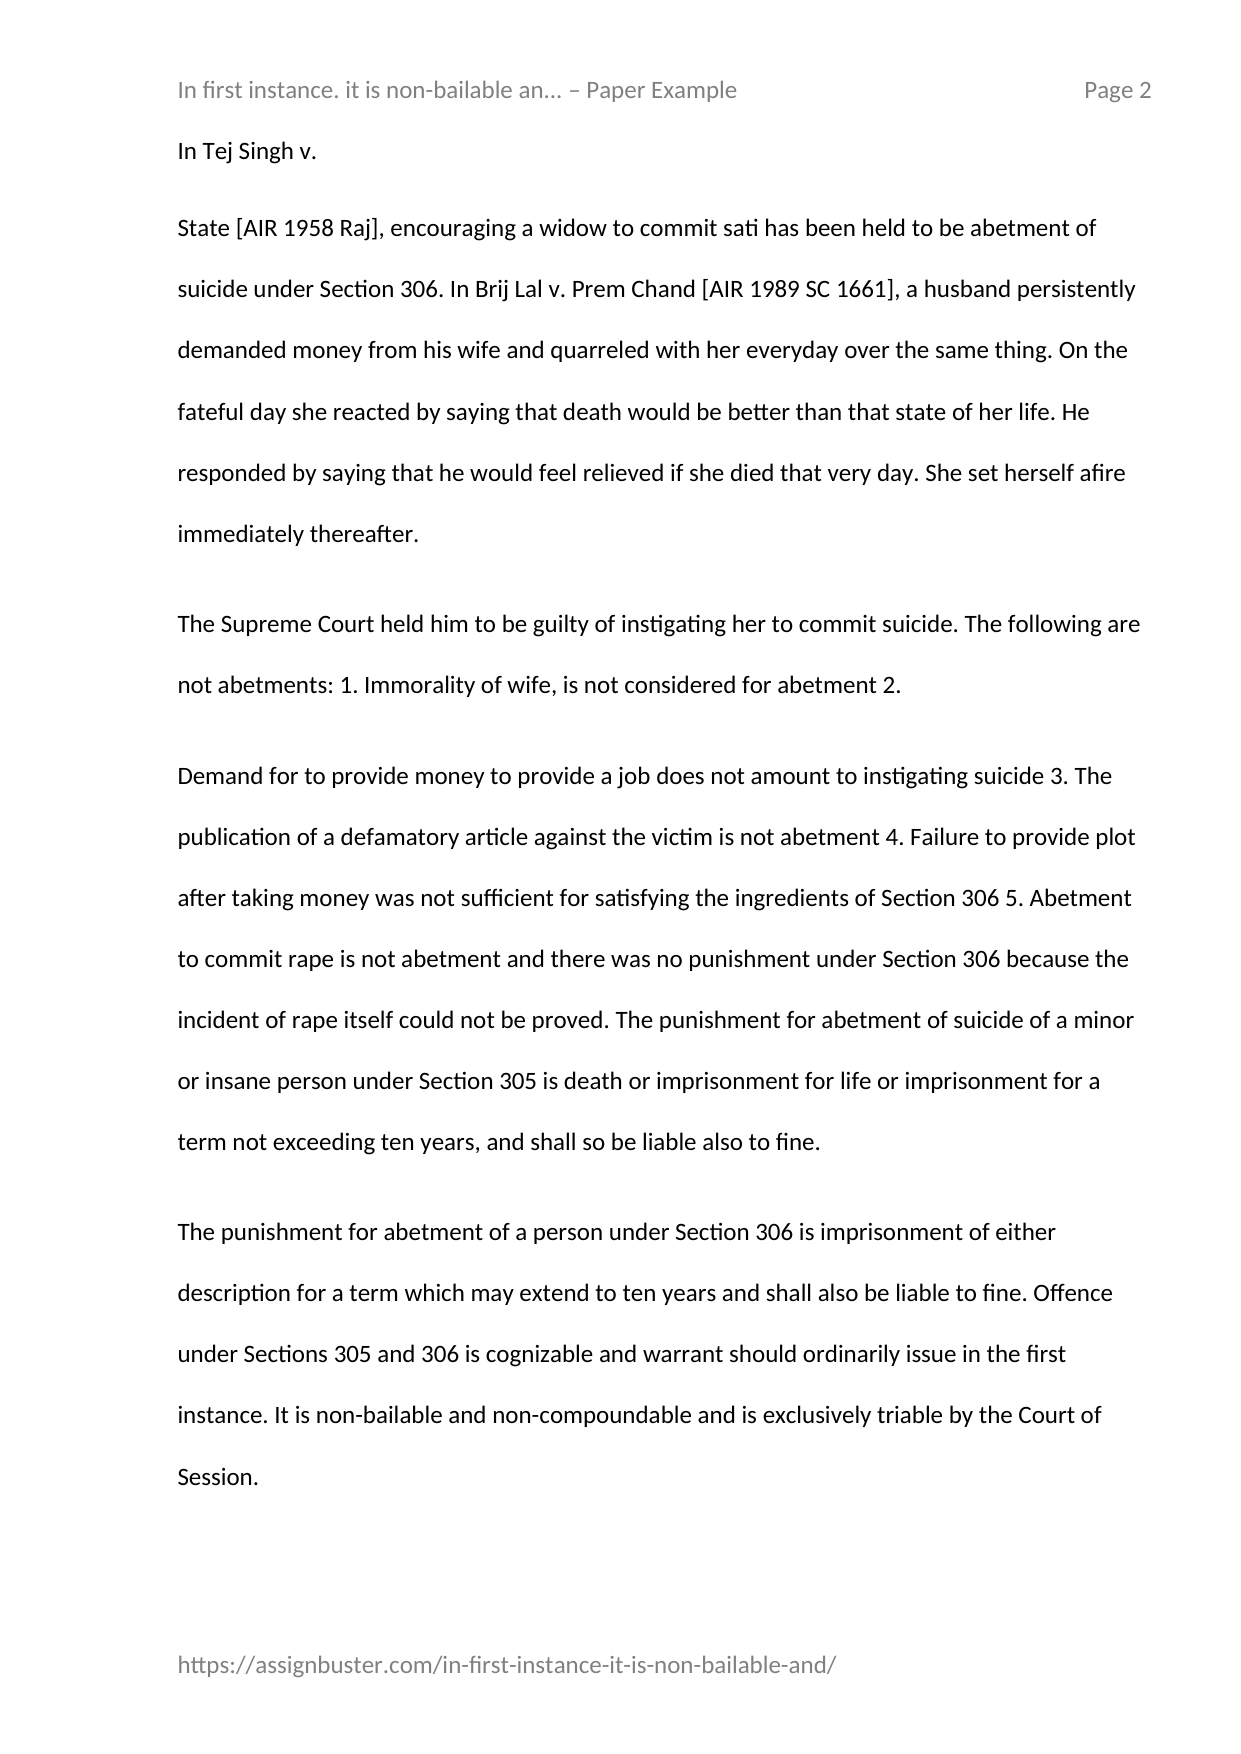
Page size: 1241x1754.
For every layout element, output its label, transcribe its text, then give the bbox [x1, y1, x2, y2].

text The Supreme Court held him to be guilty of instigating her to commit suicide. The following are not abetments: 1. Immorality of wife, is not considered for abetment 2. [177, 608, 1152, 700]
text Demand for to provide money to provide a job does not amount to instigating suicide 3. The publication of a defamatory article against the victim is not abetment 4. Failure to provide plot after taking money was not sufficient for satisfying the ingredients of Section 306 5. Abetment to commit rape is not abetment and there was no punishment under Section 306 because the incident of rape itself could not be proved. The punishment for abetment of suicide of a minor or insane person under Section 305 is death or imprisonment for life or imprisonment for a term not exceeding ten years, and shall so be liable also to fine. [177, 760, 1152, 1157]
text The punishment for abetment of a person under Section 306 is imprisonment of either description for a term which may extend to ten years and shall also be liable to fine. Offence under Sections 305 and 306 is cognizable and warrant should ordinarily issue in the first instance. It is non-bailable and non-compoundable and is exclusively triable by the Court of Session. [177, 1217, 1152, 1491]
text In Tej Singh v. [177, 135, 1152, 165]
text State [AIR 1958 Raj], encouraging a widow to commit sati has been held to be abetment of suicide under Section 306. In Brij Lal v. Prem Chand [AIR 1989 SC 1661], a husband persistently demanded money from his wife and quarreled with her everyday over the same thing. On the fateful day she reacted by saying that death would be better than that state of her life. He responded by saying that he would feel relieved if she died that very day. She set herself afire immediately thereafter. [177, 212, 1152, 548]
